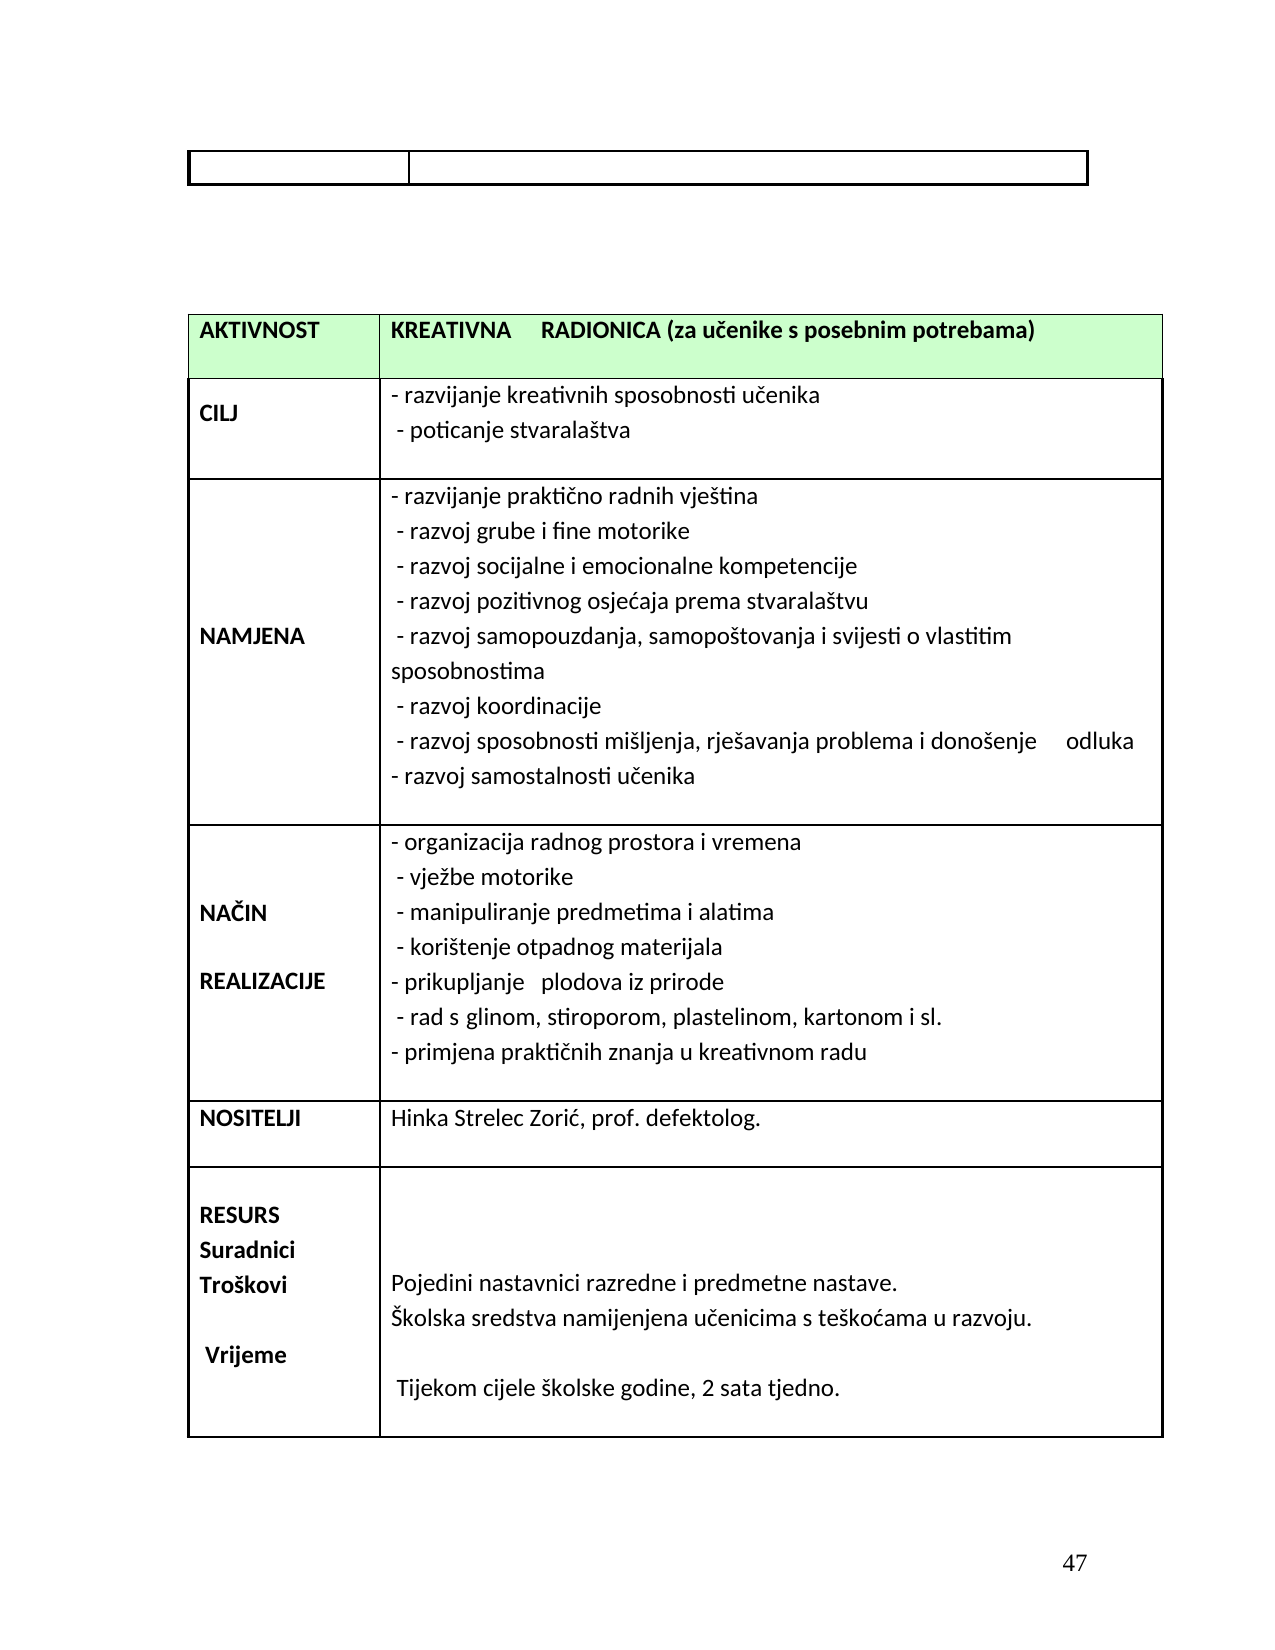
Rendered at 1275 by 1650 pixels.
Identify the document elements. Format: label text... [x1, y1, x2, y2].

table_header AKTIVNOST [189, 315, 379, 378]
table_cell NOSITELJI [190, 1102, 379, 1166]
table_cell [410, 152, 1086, 183]
table_cell - organizacija radnog prostora i vremena - vježbe motorike - manipuliranje predmetima i alatima - korištenje otpadnog materijala - prikupljanje plodova iz prirode - rad s glinom, stiroporom, plastelinom, kartonom i sl. - primjena praktičnih znanja u kreativnom radu [381, 826, 1161, 1100]
table_cell - razvijanje kreativnih sposobnosti učenika - poticanje stvaralaštva [381, 379, 1161, 478]
table_cell NAMJENA [190, 480, 379, 824]
table_cell - razvijanje praktično radnih vještina - razvoj grube i fine motorike - razvoj socijalne i emocionalne kompetencije - razvoj pozitivnog osjećaja prema stvaralaštvu - razvoj samopouzdanja, samopoštovanja i svijesti o vlastitim sposobnostima - razvoj koordinacije - razvoj sposobnosti mišljenja, rješavanja problema i donošenje odluka - razvoj samostalnosti učenika [381, 480, 1161, 824]
table_cell CILJ [190, 379, 379, 478]
table_cell NAČIN REALIZACIJE [190, 826, 379, 1100]
table_cell RESURS Suradnici Troškovi Vrijeme [190, 1168, 379, 1436]
table_cell Pojedini nastavnici razredne i predmetne nastave. Školska sredstva namijenjena učenicima s teškoćama u razvoju. Tijekom cijele školske godine, 2 sata tjedno. [381, 1168, 1161, 1436]
table_header KREATIVNA RADIONICA (za učenike s posebnim potrebama) [380, 315, 1162, 378]
table_cell Hinka Strelec Zorić, prof. defektolog. [381, 1102, 1161, 1166]
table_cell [191, 152, 408, 183]
